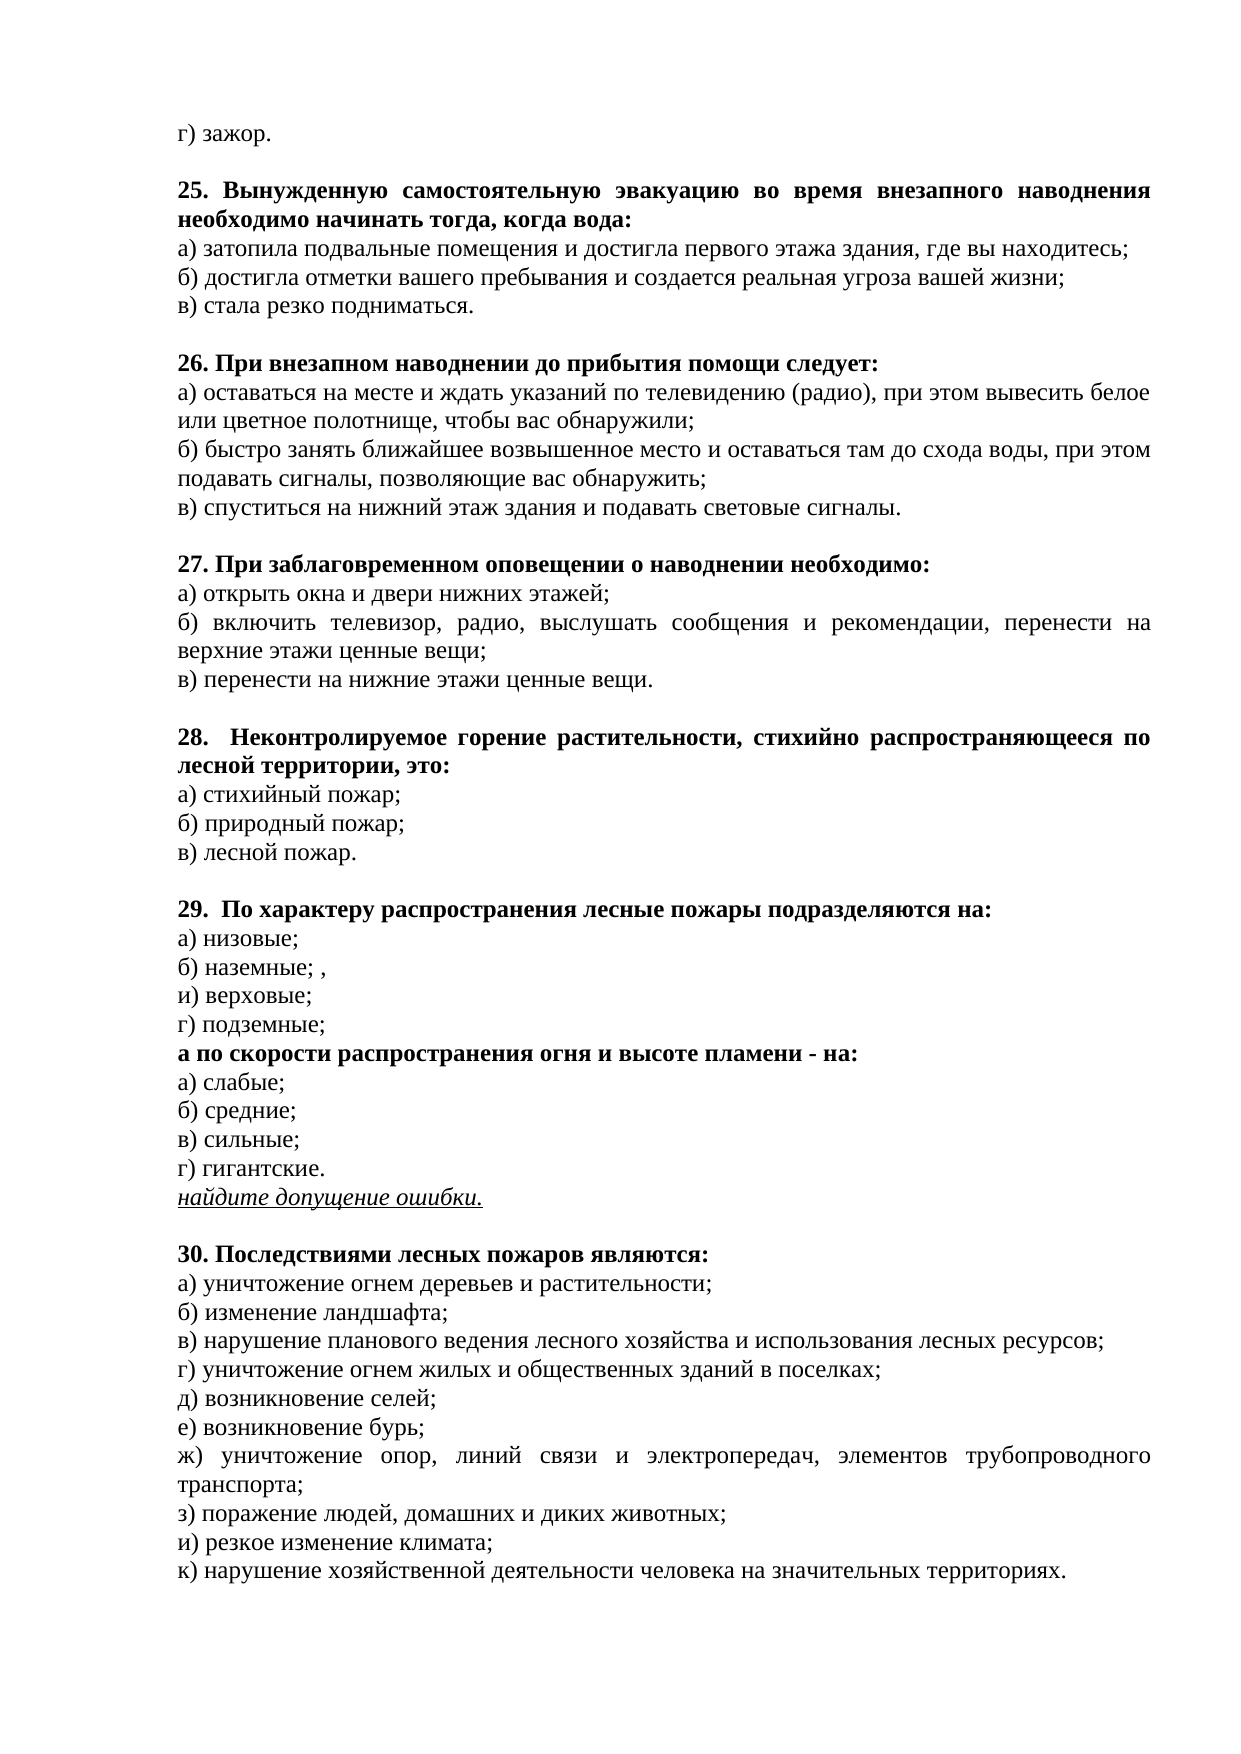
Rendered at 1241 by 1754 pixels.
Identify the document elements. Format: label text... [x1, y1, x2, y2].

text а) слабые; [177, 1067, 1152, 1096]
text в) нарушение планового ведения лесного хозяйства и использования лесных ресурсов; [177, 1326, 1152, 1354]
text д) возникновение селей; [177, 1383, 1152, 1412]
text найдите допущение ошибки. [177, 1182, 1152, 1211]
text б) быстро занять ближайшее возвышенное место и оставаться там до схода воды, при этом подавать сигналы, позволяющие вас обнаружить; [177, 434, 1152, 492]
text а) затопила подвальные помещения и достигла первого этажа здания, где вы находитесь; [177, 233, 1152, 262]
text б) средние; [177, 1096, 1152, 1124]
text а) уничтожение огнем деревьев и растительности; [177, 1268, 1152, 1297]
text б) включить телевизор, радио, выслушать сообщения и рекомендации, перенести на верхние этажи ценные вещи; [177, 607, 1152, 664]
text в) сильные; [177, 1124, 1152, 1153]
text в) стала резко подниматься. [177, 291, 1152, 319]
text а) оставаться на месте и ждать указаний по телевидению (радио), при этом вывесить белое или цветное полотнище, чтобы вас обнаружили; [177, 377, 1152, 434]
text 28. Неконтролируемое горение растительности, стихийно распространяющееся по лесной территории, это: [177, 722, 1152, 779]
text 25. Вынужденную самостоятельную эвакуацию во время внезапного наводнения необходимо начинать тогда, когда вода: [177, 176, 1152, 233]
text г) подземные; [177, 1009, 1152, 1038]
text ж) уничтожение опор, линий связи и электропередач, элементов трубопроводного транспорта; [177, 1441, 1152, 1498]
text з) поражение людей, домашних и диких животных; [177, 1498, 1152, 1527]
text а) низовые; [177, 923, 1152, 952]
text а) открыть окна и двери нижних этажей; [177, 578, 1152, 607]
text и) верховые; [177, 981, 1152, 1009]
text б) изменение ландшафта; [177, 1297, 1152, 1326]
text а по скорости распространения огня и высоте пламени - на: [177, 1038, 1152, 1067]
text в) спуститься на нижний этаж здания и подавать световые сигналы. [177, 492, 1152, 521]
text г) уничтожение огнем жилых и общественных зданий в поселках; [177, 1354, 1152, 1383]
text г) зажор. [177, 118, 1152, 147]
text г) гигантские. [177, 1153, 1152, 1182]
text в) перенести на нижние этажи ценные вещи. [177, 664, 1152, 693]
text к) нарушение хозяйственной деятельности человека на значительных территориях. [177, 1556, 1152, 1584]
text 29. По характеру распространения лесные пожары подразделяются на: [177, 894, 1152, 923]
text б) природный пожар; [177, 808, 1152, 837]
text е) возникновение бурь; [177, 1412, 1152, 1441]
text б) достигла отметки вашего пребывания и создается реальная угроза вашей жизни; [177, 262, 1152, 291]
text 30. Последствиями лесных пожаров являются: [177, 1239, 1152, 1268]
text и) резкое изменение климата; [177, 1527, 1152, 1556]
text 26. При внезапном наводнении до прибытия помощи следует: [177, 348, 1152, 377]
text 27. При заблаговременном оповещении о наводнении необходимо: [177, 549, 1152, 578]
text в) лесной пожар. [177, 837, 1152, 866]
text а) стихийный пожар; [177, 779, 1152, 808]
text б) наземные; , [177, 952, 1152, 981]
